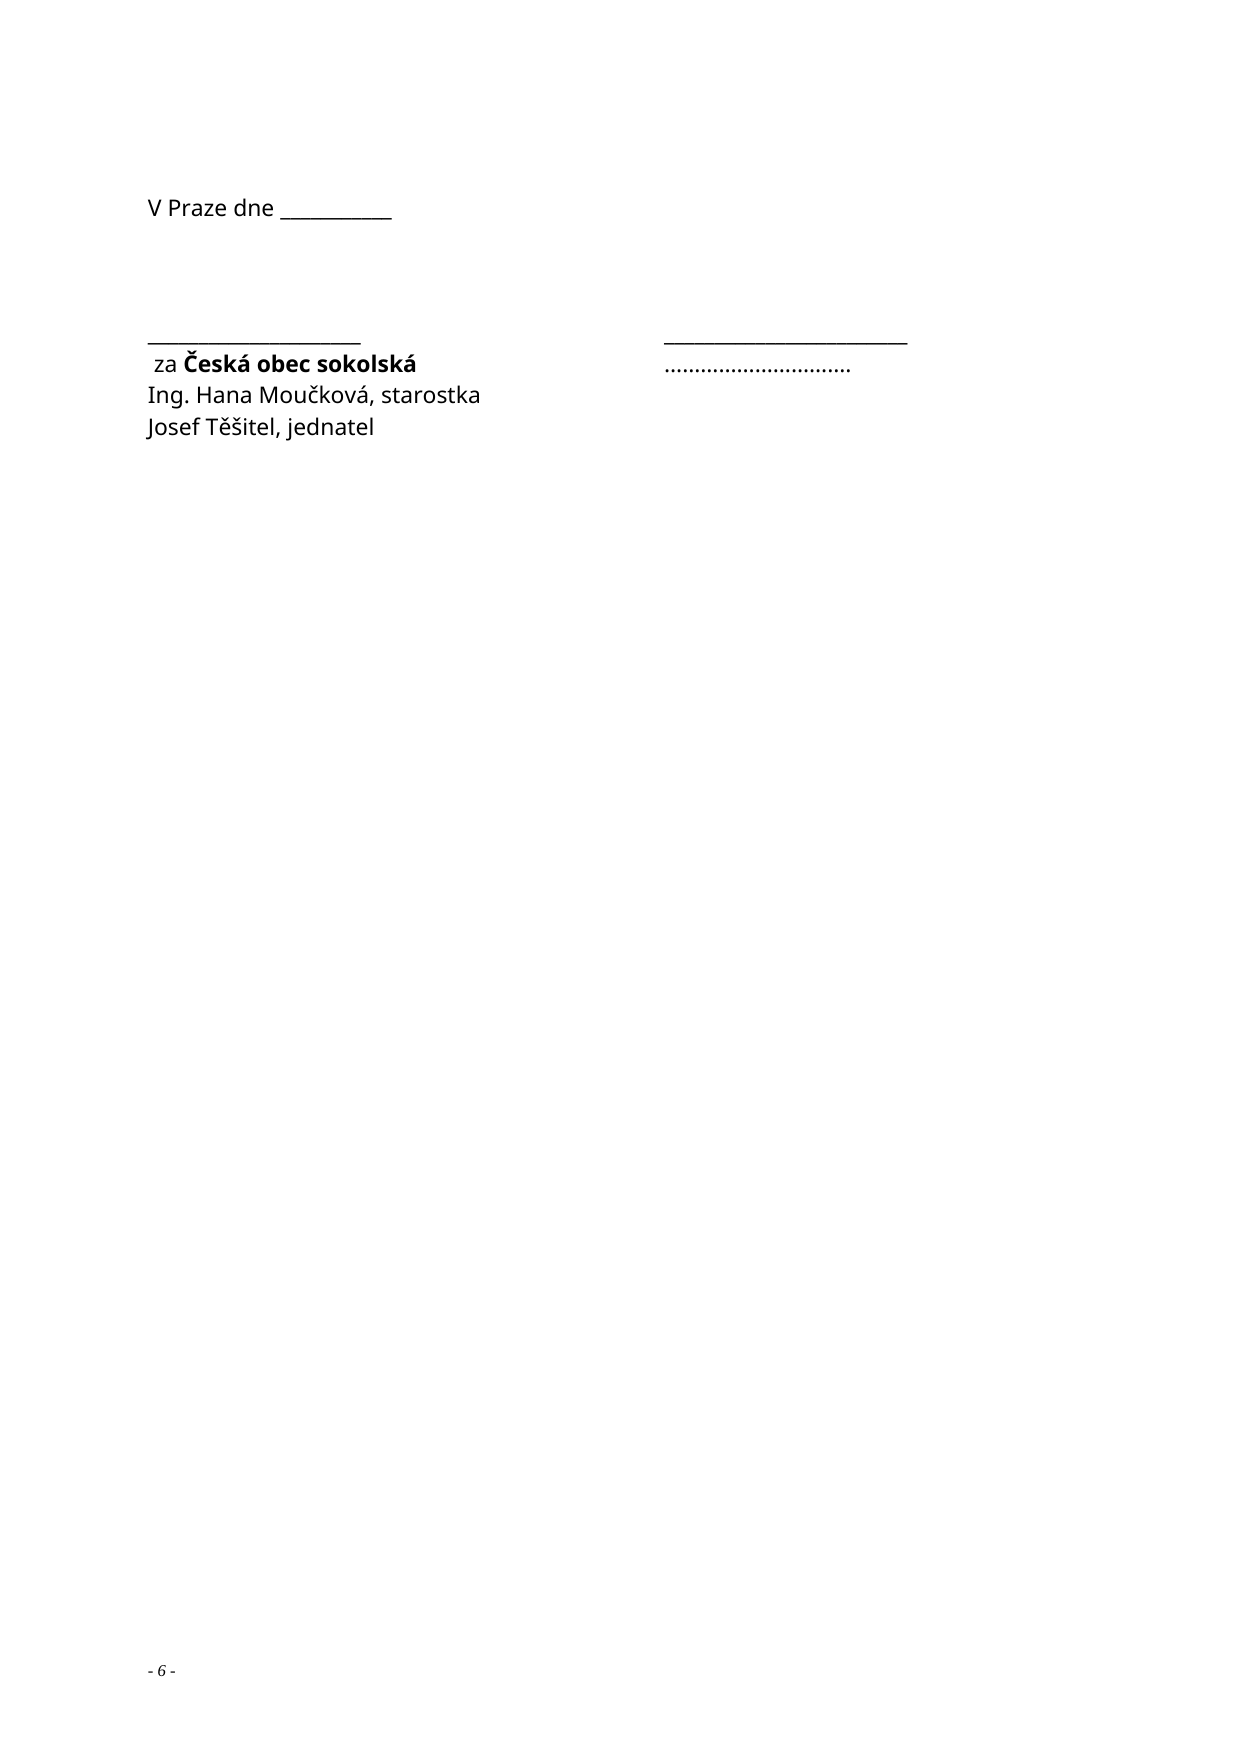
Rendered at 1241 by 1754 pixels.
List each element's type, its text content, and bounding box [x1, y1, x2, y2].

text za Česká obec sokolská …………………………. [148, 348, 1093, 379]
text V Praze dne ___________ [148, 192, 1093, 223]
text Ing. Hana Moučková, starostka [148, 379, 1093, 411]
text Josef Těšitel, jednatel [148, 411, 1093, 442]
text _____________________ ________________________ [148, 317, 1093, 348]
